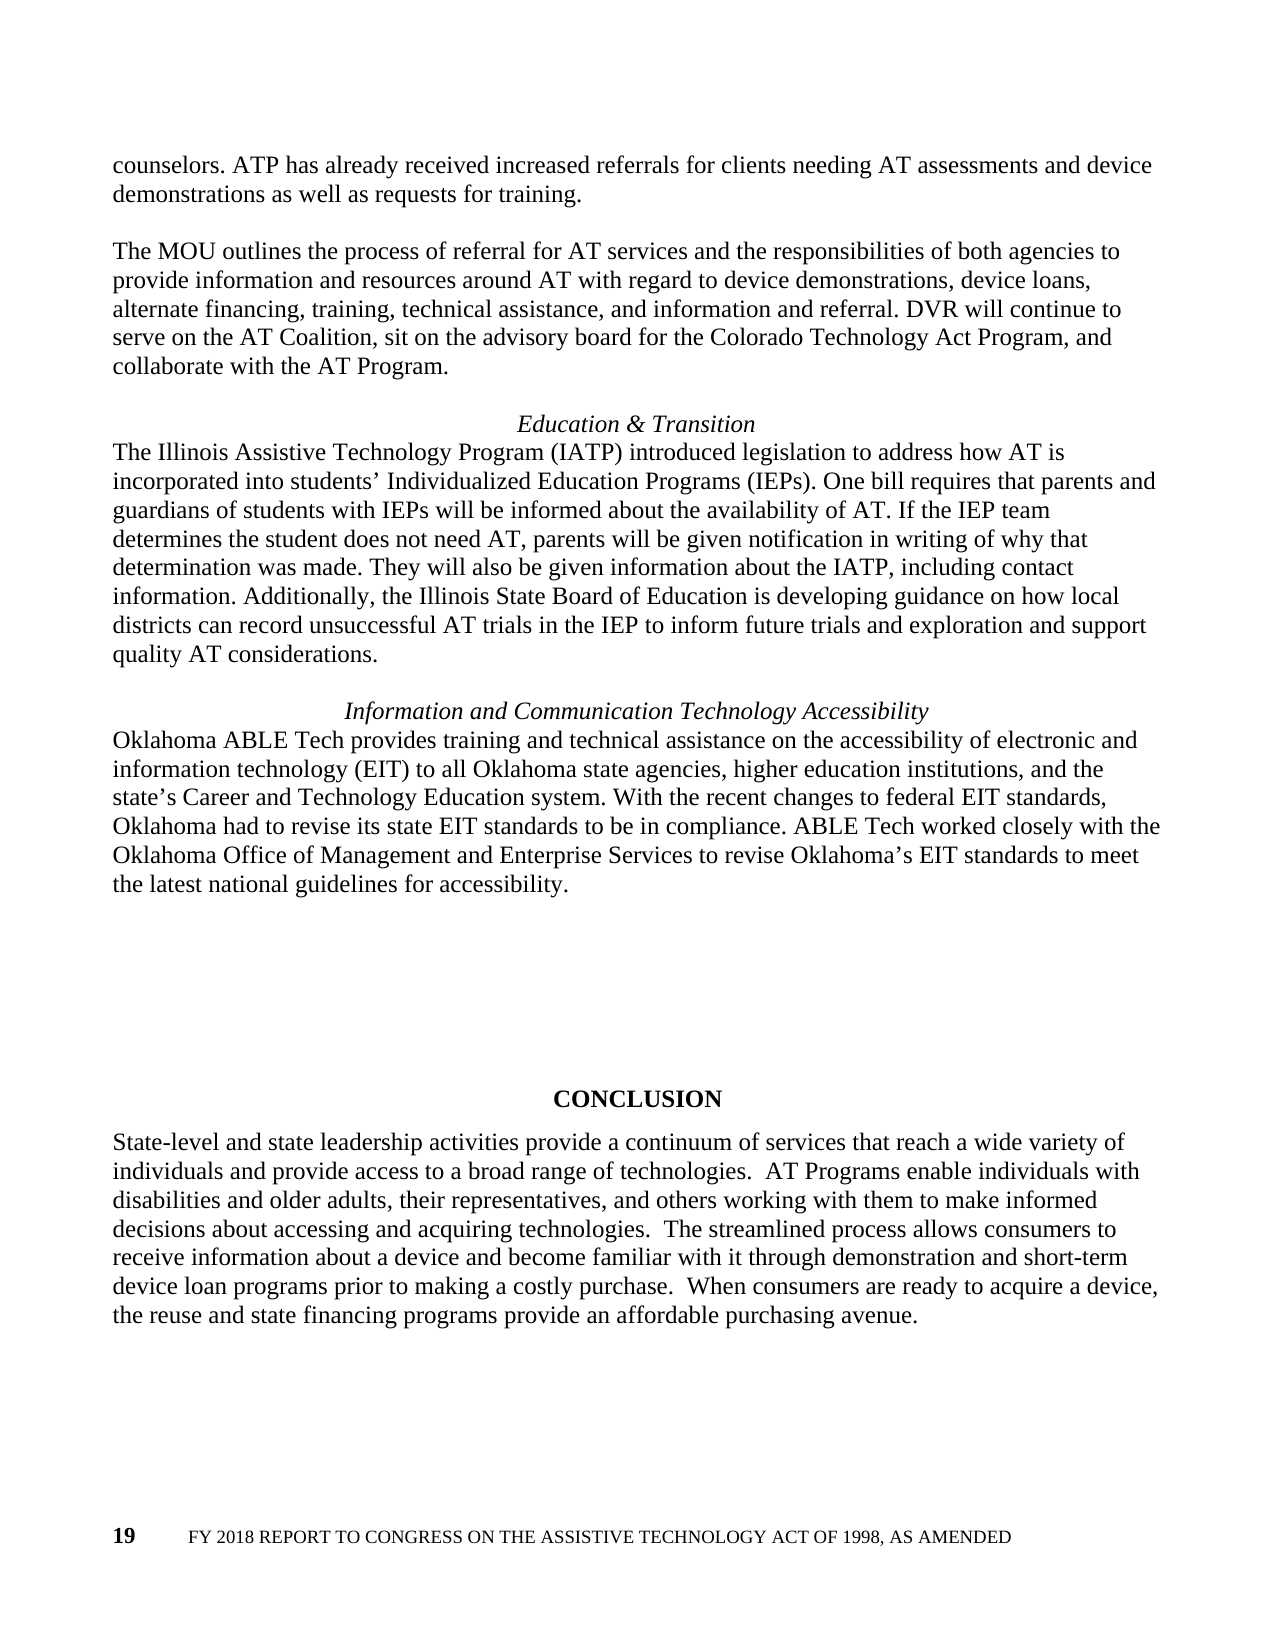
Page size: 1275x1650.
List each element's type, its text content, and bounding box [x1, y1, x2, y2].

text Information and Communication Technology Accessibility [112, 696, 1162, 725]
text State-level and state leadership activities provide a continuum of services that reach a wide variety of individuals and provide access to a broad range of technologies. AT Programs enable individuals with disabilities and older adults, their representatives, and others working with them to make informed decisions about accessing and acquiring technologies. The streamlined process allows consumers to receive information about a device and become familiar with it through demonstration and short-term device loan programs prior to making a costly purchase. When consumers are ready to acquire a device, the reuse and state financing programs provide an affordable purchasing avenue. [112, 1127, 1162, 1329]
text The MOU outlines the process of referral for AT services and the responsibilities of both agencies to provide information and resources around AT with regard to device demonstrations, device loans, alternate financing, training, technical assistance, and information and referral. DVR will continue to serve on the AT Coalition, sit on the advisory board for the Colorado Technology Act Program, and collaborate with the AT Program. [112, 236, 1162, 380]
subtitle CONCLUSION [112, 1084, 1162, 1113]
text Education & Transition [112, 409, 1162, 437]
text The Illinois Assistive Technology Program (IATP) introduced legislation to address how AT is incorporated into students’ Individualized Education Programs (IEPs). One bill requires that parents and guardians of students with IEPs will be informed about the availability of AT. If the IEP team determines the student does not need AT, parents will be given notification in writing of why that determination was made. They will also be given information about the IATP, including contact information. Additionally, the Illinois State Board of Education is developing guidance on how local districts can record unsuccessful AT trials in the IEP to inform future trials and exploration and support quality AT considerations. [112, 437, 1162, 667]
text Oklahoma ABLE Tech provides training and technical assistance on the accessibility of electronic and information technology (EIT) to all Oklahoma state agencies, higher education institutions, and the state’s Career and Technology Education system. With the recent changes to federal EIT standards, Oklahoma had to revise its state EIT standards to be in compliance. ABLE Tech worked closely with the Oklahoma Office of Management and Enterprise Services to revise Oklahoma’s EIT standards to meet the latest national guidelines for accessibility. [112, 725, 1162, 897]
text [112, 150, 1162, 207]
